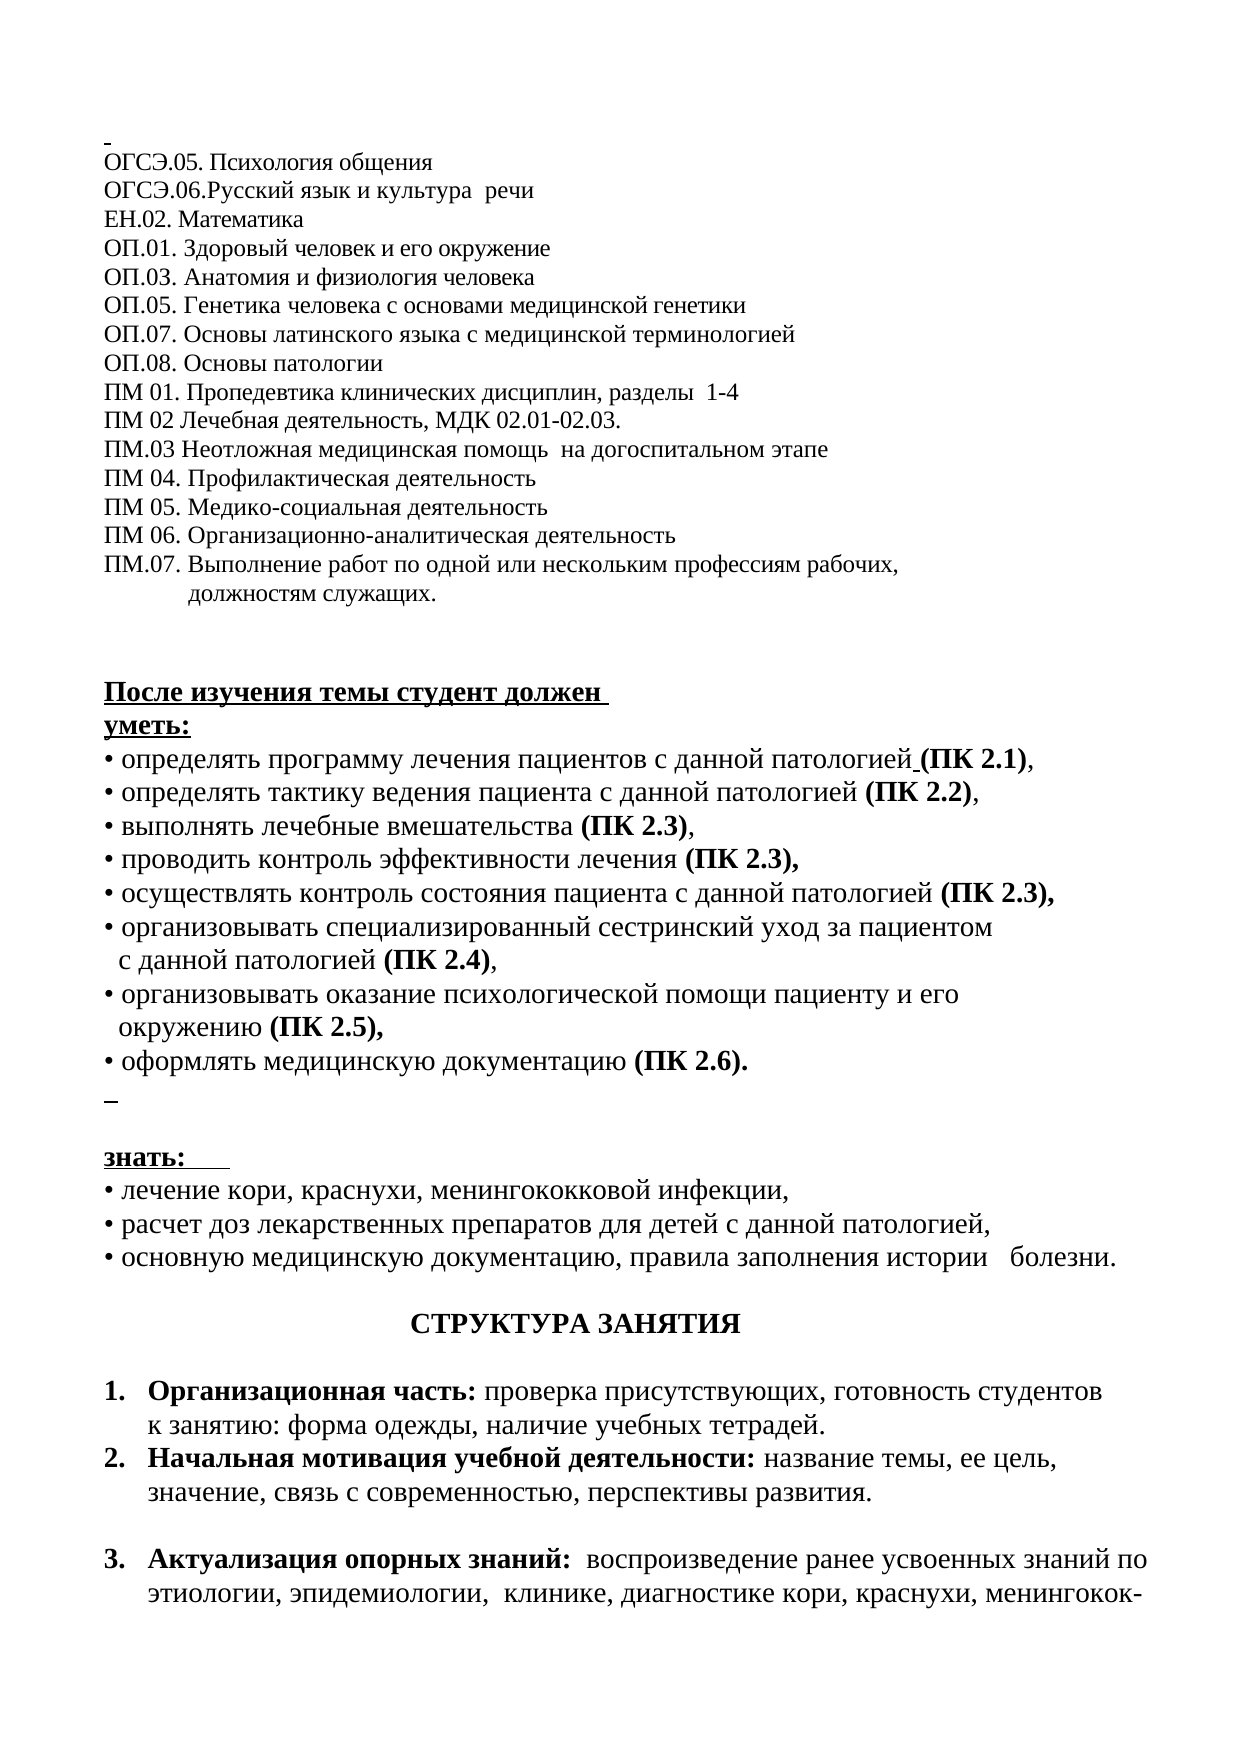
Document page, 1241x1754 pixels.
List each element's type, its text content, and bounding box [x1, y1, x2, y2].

text окружению (ПК 2.5), [103, 1009, 1196, 1043]
text ПМ.07. Выполнение работ по одной или нескольким профессиям рабочих, [103, 549, 1196, 578]
text ОП.05. Генетика человека с основами медицинской генетики [103, 291, 1196, 319]
text должностям служащих. [103, 578, 1196, 607]
text • организовывать оказание психологической помощи пациенту и его [103, 976, 1196, 1009]
text знать: [103, 1139, 1196, 1172]
text ПМ 06. Организационно-аналитическая деятельность [103, 521, 1196, 549]
text ЕН.02. Математика [103, 204, 1196, 233]
text ПМ 04. Профилактическая деятельность [103, 463, 1196, 492]
text • расчет доз лекарственных препаратов для детей с данной патологией, [103, 1206, 1196, 1239]
text 2. Начальная мотивация учебной деятельности: название темы, ее цель, [103, 1441, 1196, 1474]
text ПМ 02 Лечебная деятельность, МДК 02.01-02.03. [103, 406, 1196, 434]
text ПМ 01. Пропедевтика клинических дисциплин, разделы 1-4 [103, 377, 1196, 406]
text ОП.0З. Анатомия и физиология человека [103, 262, 1196, 291]
text ОГСЭ.05. Психология общения [103, 147, 1196, 176]
text • основную медицинскую документацию, правила заполнения истории болезни. [103, 1239, 1196, 1273]
text ПМ 05. Медико-социальная деятельность [103, 492, 1196, 521]
text с данной патологией (ПК 2.4), [103, 942, 1196, 976]
text СТРУКТУРА ЗАНЯТИЯ [103, 1306, 1196, 1340]
text ОП.01. Здоровый человек и его окружение [103, 233, 1196, 262]
text этиологии, эпидемиологии, клинике, диагностике кори, краснухи, менингокок- [103, 1575, 1196, 1608]
text ПМ.03 Неотложная медицинская помощь на догоспитальном этапе [103, 434, 1196, 463]
text • лечение кори, краснухи, менингококковой инфекции, [103, 1172, 1196, 1206]
text • организовывать специализированный сестринский уход за пациентом [103, 909, 1196, 942]
text к занятию: форма одежды, наличие учебных тетрадей. [103, 1407, 1196, 1441]
text • выполнять лечебные вмешательства (ПК 2.3), [103, 808, 1196, 842]
text 1. Организационная часть: проверка присутствующих, готовность студентов [103, 1373, 1196, 1407]
text После изучения темы студент должен [103, 674, 1196, 707]
text значение, связь с современностью, перспективы развития. [103, 1474, 1196, 1508]
text • определять тактику ведения пациента с данной патологией (ПК 2.2), [103, 774, 1196, 808]
text • проводить контроль эффективности лечения (ПК 2.3), [103, 842, 1196, 875]
text • определять программу лечения пациентов с данной патологией (ПК 2.1), [103, 741, 1196, 774]
text ОП.08. Основы патологии [103, 348, 1196, 377]
text ОП.07. Основы латинского языка с медицинской терминологией [103, 319, 1196, 348]
text • оформлять медицинскую документацию (ПК 2.6). [103, 1043, 1196, 1076]
text уметь: [103, 707, 1196, 741]
text • осуществлять контроль состояния пациента с данной патологией (ПК 2.3), [103, 875, 1196, 909]
text 3. Актуализация опорных знаний: воспроизведение ранее усвоенных знаний по [103, 1541, 1196, 1575]
text ОГСЭ.06.Русский язык и культура речи [103, 176, 1196, 204]
